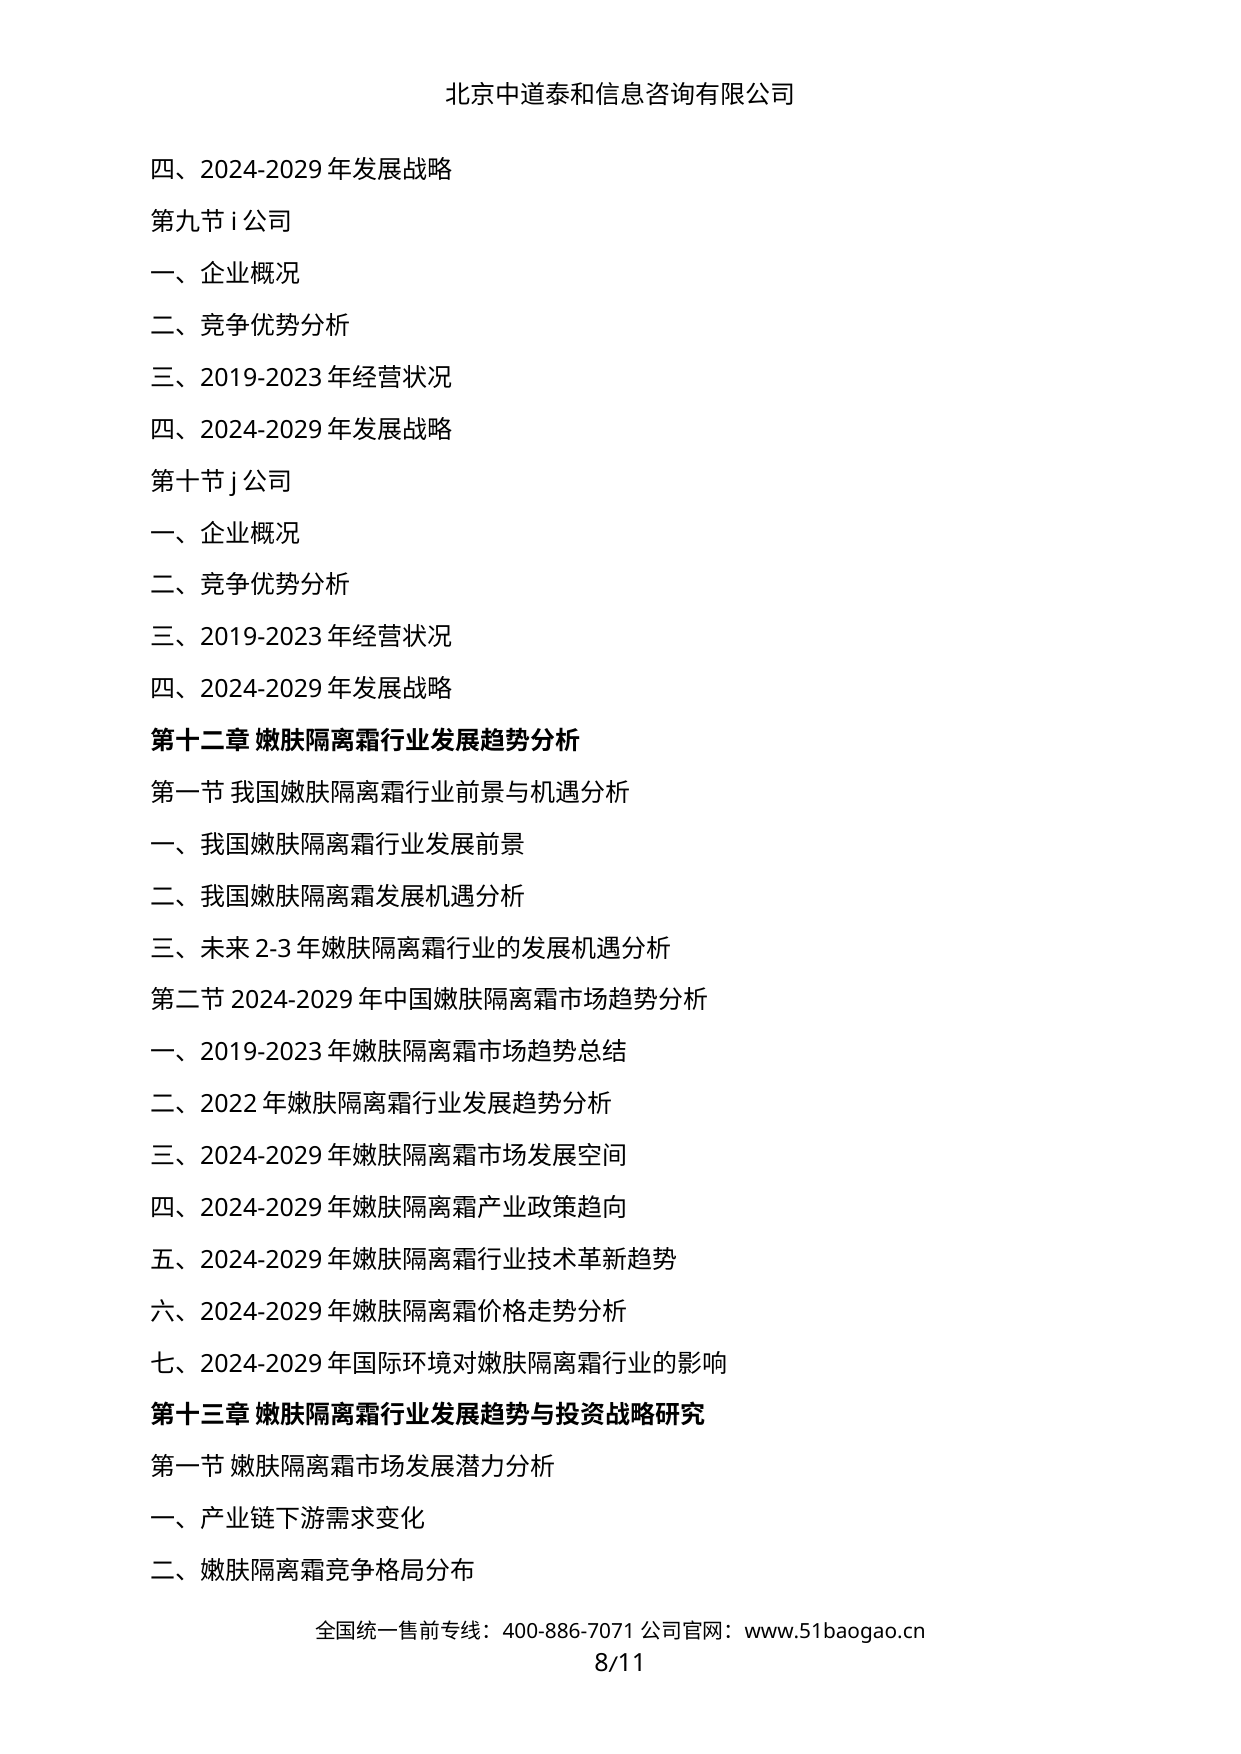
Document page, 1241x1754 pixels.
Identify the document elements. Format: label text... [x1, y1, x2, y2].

text 三、2024-2029年嫩肤隔离霜市场发展空间 [150, 1136, 1090, 1172]
text 四、2024-2029年发展战略 [150, 669, 1090, 705]
text 七、2024-2029年国际环境对嫩肤隔离霜行业的影响 [150, 1343, 1090, 1379]
text 二、嫩肤隔离霜竞争格局分布 [150, 1551, 1090, 1587]
text 四、2024-2029年发展战略 [150, 409, 1090, 446]
text 三、2019-2023年经营状况 [150, 617, 1090, 653]
text 二、竞争优势分析 [150, 565, 1090, 601]
text 一、产业链下游需求变化 [150, 1499, 1090, 1535]
text 三、未来2-3年嫩肤隔离霜行业的发展机遇分析 [150, 928, 1090, 964]
text 五、2024-2029年嫩肤隔离霜行业技术革新趋势 [150, 1239, 1090, 1276]
text 二、竞争优势分析 [150, 306, 1090, 342]
text 四、2024-2029年嫩肤隔离霜产业政策趋向 [150, 1187, 1090, 1224]
text 六、2024-2029年嫩肤隔离霜价格走势分析 [150, 1291, 1090, 1327]
text 四、2024-2029年发展战略 [150, 150, 1090, 186]
text 三、2019-2023年经营状况 [150, 357, 1090, 394]
text 一、企业概况 [150, 513, 1090, 549]
text 一、2019-2023年嫩肤隔离霜市场趋势总结 [150, 1032, 1090, 1068]
text 第一节 嫩肤隔离霜市场发展潜力分析 [150, 1447, 1090, 1483]
text 第一节 我国嫩肤隔离霜行业前景与机遇分析 [150, 772, 1090, 809]
text 第十节 j公司 [150, 461, 1090, 497]
text 第十二章 嫩肤隔离霜行业发展趋势分析 [150, 721, 1090, 757]
text 第二节 2024-2029年中国嫩肤隔离霜市场趋势分析 [150, 980, 1090, 1016]
text 一、我国嫩肤隔离霜行业发展前景 [150, 824, 1090, 861]
text 二、2022年嫩肤隔离霜行业发展趋势分析 [150, 1084, 1090, 1120]
text 第九节 i公司 [150, 202, 1090, 238]
text 一、企业概况 [150, 254, 1090, 290]
text 二、我国嫩肤隔离霜发展机遇分析 [150, 876, 1090, 912]
text 第十三章 嫩肤隔离霜行业发展趋势与投资战略研究 [150, 1395, 1090, 1431]
